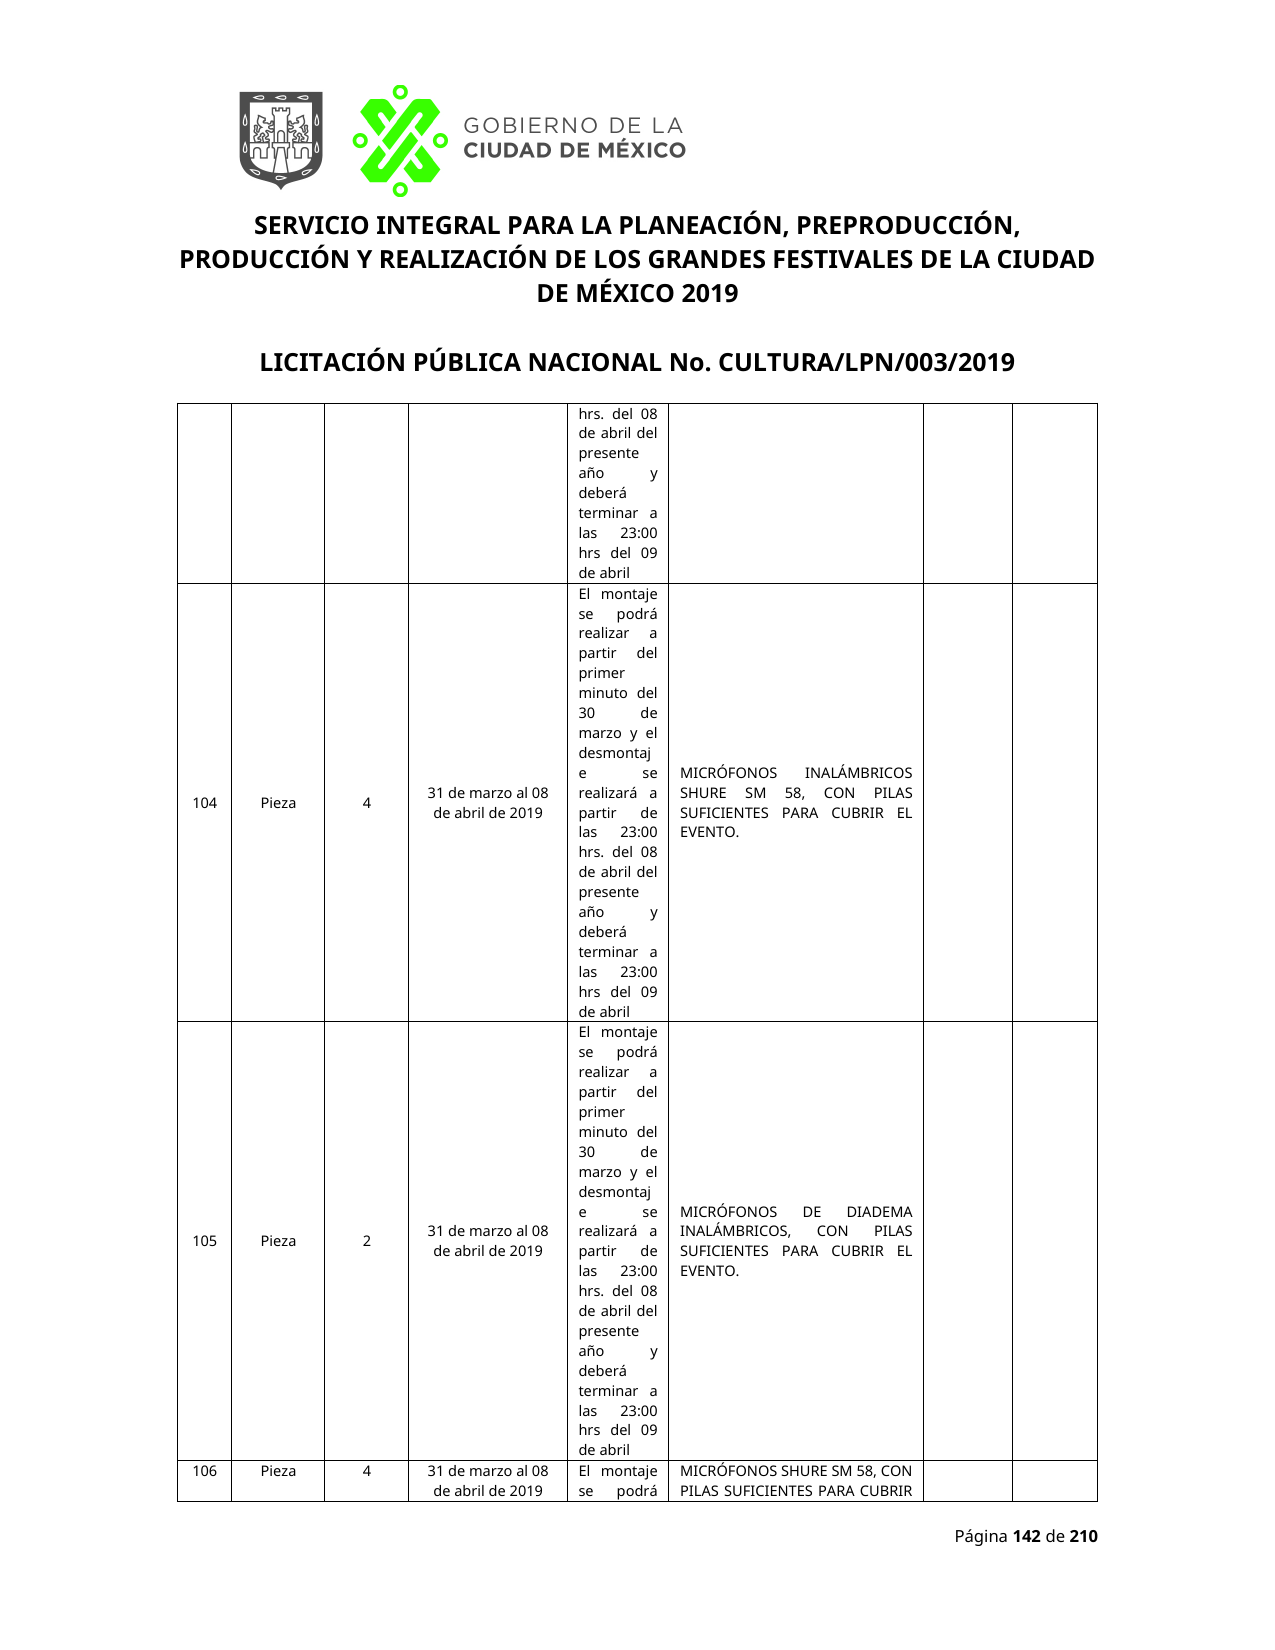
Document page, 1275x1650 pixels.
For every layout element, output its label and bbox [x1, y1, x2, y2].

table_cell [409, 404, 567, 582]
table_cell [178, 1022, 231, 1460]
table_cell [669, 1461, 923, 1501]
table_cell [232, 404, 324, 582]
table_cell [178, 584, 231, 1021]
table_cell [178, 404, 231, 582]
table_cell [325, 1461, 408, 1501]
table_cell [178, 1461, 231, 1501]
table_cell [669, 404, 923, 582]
picture [239, 85, 687, 197]
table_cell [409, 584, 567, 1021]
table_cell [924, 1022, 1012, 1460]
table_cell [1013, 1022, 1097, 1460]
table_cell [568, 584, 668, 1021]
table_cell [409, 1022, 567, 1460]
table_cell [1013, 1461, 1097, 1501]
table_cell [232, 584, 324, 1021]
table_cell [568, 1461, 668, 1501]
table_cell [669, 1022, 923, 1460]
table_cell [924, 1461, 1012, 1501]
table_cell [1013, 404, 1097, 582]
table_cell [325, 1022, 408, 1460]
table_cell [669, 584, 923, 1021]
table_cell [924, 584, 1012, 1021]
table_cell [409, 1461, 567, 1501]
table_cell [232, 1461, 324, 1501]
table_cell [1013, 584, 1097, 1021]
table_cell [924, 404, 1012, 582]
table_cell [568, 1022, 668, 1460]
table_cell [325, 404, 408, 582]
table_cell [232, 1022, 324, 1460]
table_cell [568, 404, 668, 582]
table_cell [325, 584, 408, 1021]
